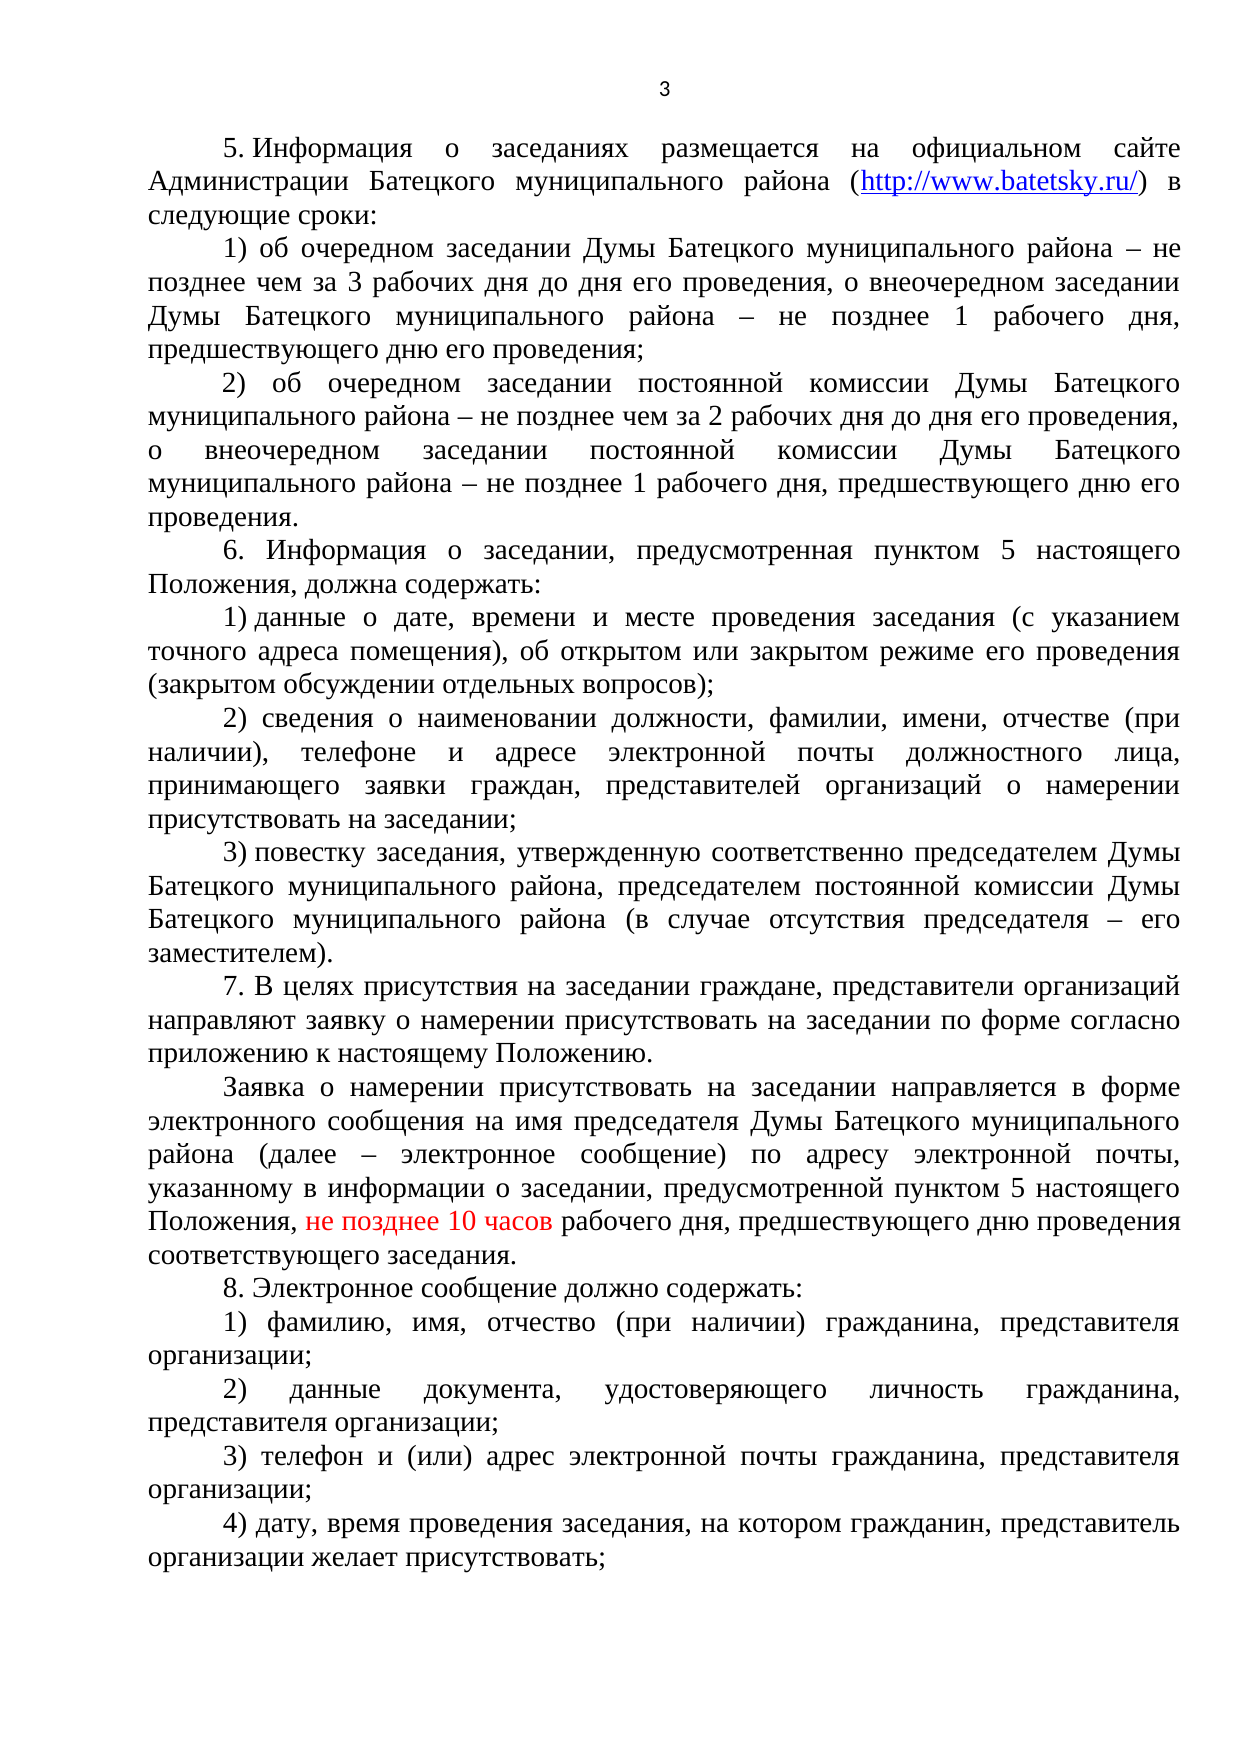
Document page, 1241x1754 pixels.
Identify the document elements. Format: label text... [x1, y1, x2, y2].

text 2) данные документа, удостоверяющего личность гражданина, представителя организации; [148, 1371, 1181, 1438]
text 7. В целях присутствия на заседании граждане, представители организаций направляют заявку о намерении присутствовать на заседании по форме согласно приложению к настоящему Положению. [148, 968, 1181, 1069]
text 3) телефон и (или) адрес электронной почты гражданина, представителя организации; [148, 1438, 1181, 1505]
text 2) сведения о наименовании должности, фамилии, имени, отчестве (при наличии), телефоне и адресе электронной почты должностного лица, принимающего заявки граждан, представителей организаций о намерении присутствовать на заседании; [148, 700, 1181, 834]
text 5. Информация о заседаниях размещается на официальном сайте Администрации Батецкого муниципального района (http://www.batetsky.ru/) в следующие сроки: [148, 130, 1181, 231]
text 8. Электронное сообщение должно содержать: [148, 1270, 1181, 1304]
text 6. Информация о заседании, предусмотренная пунктом 5 настоящего Положения, должна содержать: [148, 532, 1181, 599]
text 1) об очередном заседании Думы Батецкого муниципального района – не позднее чем за 3 рабочих дня до дня его проведения, о внеочередном заседании Думы Батецкого муниципального района – не позднее 1 рабочего дня, предшествующего дню его проведения; [148, 231, 1181, 365]
text 3) повестку заседания, утвержденную соответственно председателем Думы Батецкого муниципального района, председателем постоянной комиссии Думы Батецкого муниципального района (в случае отсутствия председателя – его заместителем). [148, 834, 1181, 968]
text 1) данные о дате, времени и месте проведения заседания (с указанием точного адреса помещения), об открытом или закрытом режиме его проведения (закрытом обсуждении отдельных вопросов); [148, 599, 1181, 700]
text Заявка о намерении присутствовать на заседании направляется в форме электронного сообщения на имя председателя Думы Батецкого муниципального района (далее – электронное сообщение) по адресу электронной почты, указанному в информации о заседании, предусмотренной пунктом 5 настоящего Положения, не позднее 10 часов рабочего дня, предшествующего дню проведения соответствующего заседания. [148, 1069, 1181, 1270]
text 4) дату, время проведения заседания, на котором гражданин, представитель организации желает присутствовать; [148, 1505, 1181, 1572]
text 2) об очередном заседании постоянной комиссии Думы Батецкого муниципального района – не позднее чем за 2 рабочих дня до дня его проведения, о внеочередном заседании постоянной комиссии Думы Батецкого муниципального района – не позднее 1 рабочего дня, предшествующего дню его проведения. [148, 365, 1181, 532]
text 1) фамилию, имя, отчество (при наличии) гражданина, представителя организации; [148, 1304, 1181, 1371]
